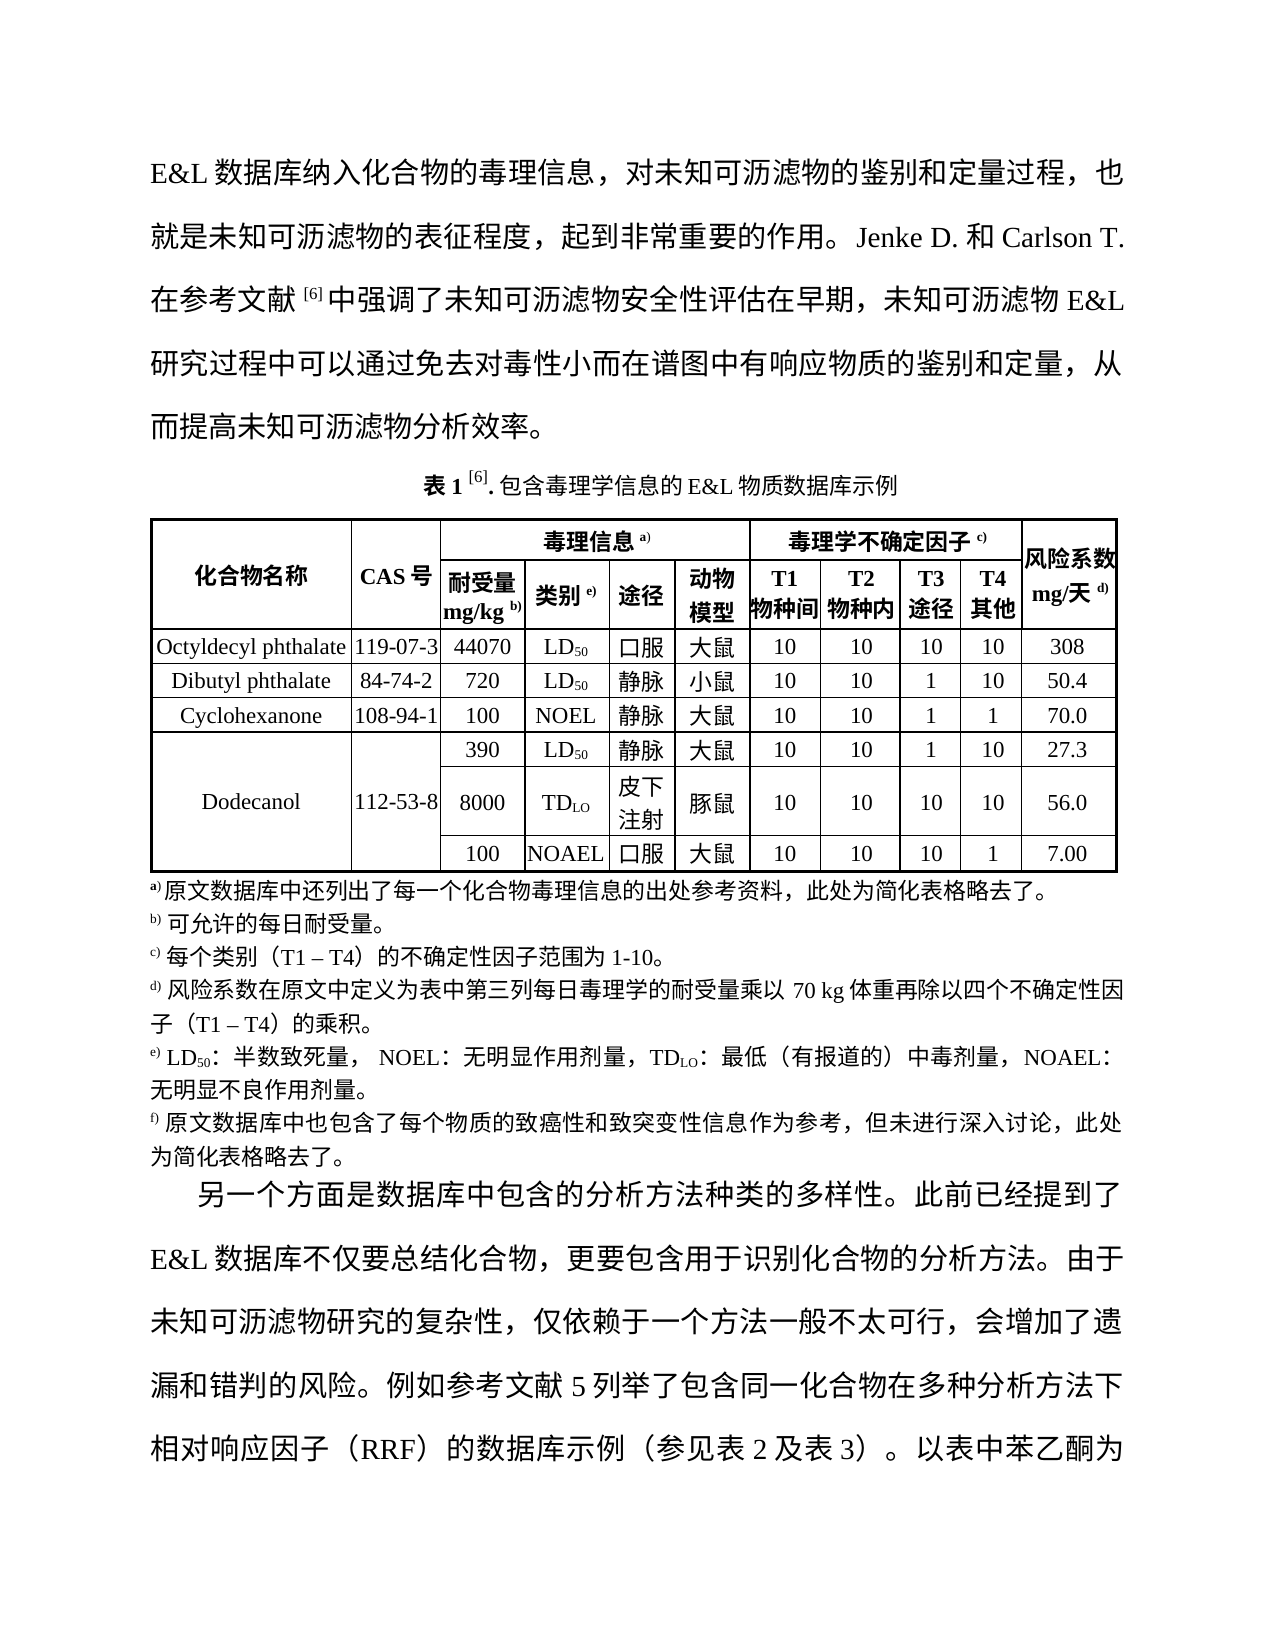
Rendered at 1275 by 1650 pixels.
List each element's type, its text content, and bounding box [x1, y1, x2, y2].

text 表1 [6]. 包含毒理学信息的E&L物质数据库示例 [150, 467, 1125, 501]
table_cell 口服 [610, 836, 674, 869]
table_cell 口服 [610, 630, 674, 663]
table_cell 大鼠 [676, 630, 749, 663]
table_cell Cyclohexanone [153, 698, 351, 731]
table_cell T3 途径 [901, 561, 960, 628]
table_cell LD50 [526, 630, 609, 663]
table_cell 途径 [610, 561, 674, 628]
table_header 毒理信息a) [441, 521, 749, 559]
text c) 每个类别（T1 – T4）的不确定性因子范围为1-10。 [150, 939, 1125, 972]
table_cell 大鼠 [676, 836, 749, 869]
text b) 可允许的每日耐受量。 [150, 906, 1125, 939]
table_cell 静脉 [610, 733, 674, 766]
table_cell 10 [961, 664, 1021, 697]
table_cell 10 [961, 733, 1021, 766]
text a) 原文数据库中还列出了每一个化合物毒理信息的出处参考资料，此处为简化表格略去了。 [150, 873, 1125, 906]
table_cell 10 [751, 630, 820, 663]
table_cell 84-74-2 [352, 664, 440, 697]
table_cell 耐受量mg/kg b) [441, 561, 524, 628]
table_cell 小鼠 [676, 664, 749, 697]
table_cell 10 [961, 630, 1021, 663]
table_cell 豚鼠 [676, 767, 749, 835]
table_cell 10 [821, 698, 899, 731]
table_cell 27.3 [1022, 733, 1115, 766]
table_cell 10 [821, 767, 899, 835]
table_cell 10 [901, 630, 960, 663]
table_cell 390 [441, 733, 524, 766]
table_cell Dodecanol [153, 733, 351, 869]
table_cell 119-07-3 [352, 630, 440, 663]
text e) LD50：半数致死量， NOEL：无明显作用剂量，TDLO：最低（有报道的）中毒剂量，NOAEL：无明显不良作用剂量。 [150, 1039, 1125, 1105]
table_cell 10 [821, 836, 899, 869]
table_cell 动物 模型 [676, 561, 749, 628]
table_cell 1 [961, 698, 1021, 731]
table_cell NOEL [526, 698, 609, 731]
table_header CAS号 [352, 521, 440, 628]
table_cell T1 物种间 [751, 561, 820, 628]
table_header 风险系数 mg/天 d) [1023, 521, 1115, 628]
table_cell 1 [901, 698, 960, 731]
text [150, 1172, 1125, 1468]
table_cell TDLO [526, 767, 609, 835]
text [150, 150, 1125, 446]
table_cell 720 [441, 664, 524, 697]
table_cell 静脉 [610, 698, 674, 731]
table_cell 类别 e) [526, 561, 609, 628]
table_cell 10 [821, 733, 899, 766]
table_cell 8000 [441, 767, 524, 835]
table_cell 112-53-8 [352, 733, 440, 869]
text d) 风险系数在原文中定义为表中第三列每日毒理学的耐受量乘以70 kg体重再除以四个不确定性因子（T1 – T4）的乘积。 [150, 972, 1125, 1039]
table_cell 10 [901, 836, 960, 869]
table_cell 1 [961, 836, 1021, 869]
table_cell 100 [441, 698, 524, 731]
table_cell 44070 [441, 630, 524, 663]
table_header 化合物名称 [153, 521, 351, 628]
table_cell 7.00 [1022, 836, 1115, 869]
table_cell 10 [751, 664, 820, 697]
table_cell 10 [751, 698, 820, 731]
table_cell 70.0 [1022, 698, 1115, 731]
table_cell 108-94-1 [352, 698, 440, 731]
table_cell Dibutyl phthalate [153, 664, 351, 697]
table_cell 10 [961, 767, 1021, 835]
table_cell 10 [821, 664, 899, 697]
table_cell 50.4 [1022, 664, 1115, 697]
table_cell Octyldecyl phthalate [153, 630, 351, 663]
table_cell 静脉 [610, 664, 674, 697]
table_cell LD50 [526, 733, 609, 766]
table_cell 10 [821, 630, 899, 663]
table_cell 10 [751, 767, 820, 835]
table_cell 10 [751, 733, 820, 766]
table_cell 308 [1022, 630, 1115, 663]
table_cell 100 [441, 836, 524, 869]
table_cell T2 物种内 [821, 561, 899, 628]
table_cell 大鼠 [676, 733, 749, 766]
table_cell NOAEL [526, 836, 609, 869]
text f) 原文数据库中也包含了每个物质的致癌性和致突变性信息作为参考，但未进行深入讨论，此处为简化表格略去了。 [150, 1105, 1125, 1172]
table_cell LD50 [526, 664, 609, 697]
table_cell 10 [751, 836, 820, 869]
table_cell 56.0 [1022, 767, 1115, 835]
table_cell 1 [901, 664, 960, 697]
table_cell 1 [901, 733, 960, 766]
table_cell T4 其他 [961, 561, 1021, 628]
table_header 毒理学不确定因子 c) [751, 521, 1021, 559]
table_cell 大鼠 [676, 698, 749, 731]
table_cell 皮下 注射 [610, 767, 674, 835]
table_cell 10 [901, 767, 960, 835]
